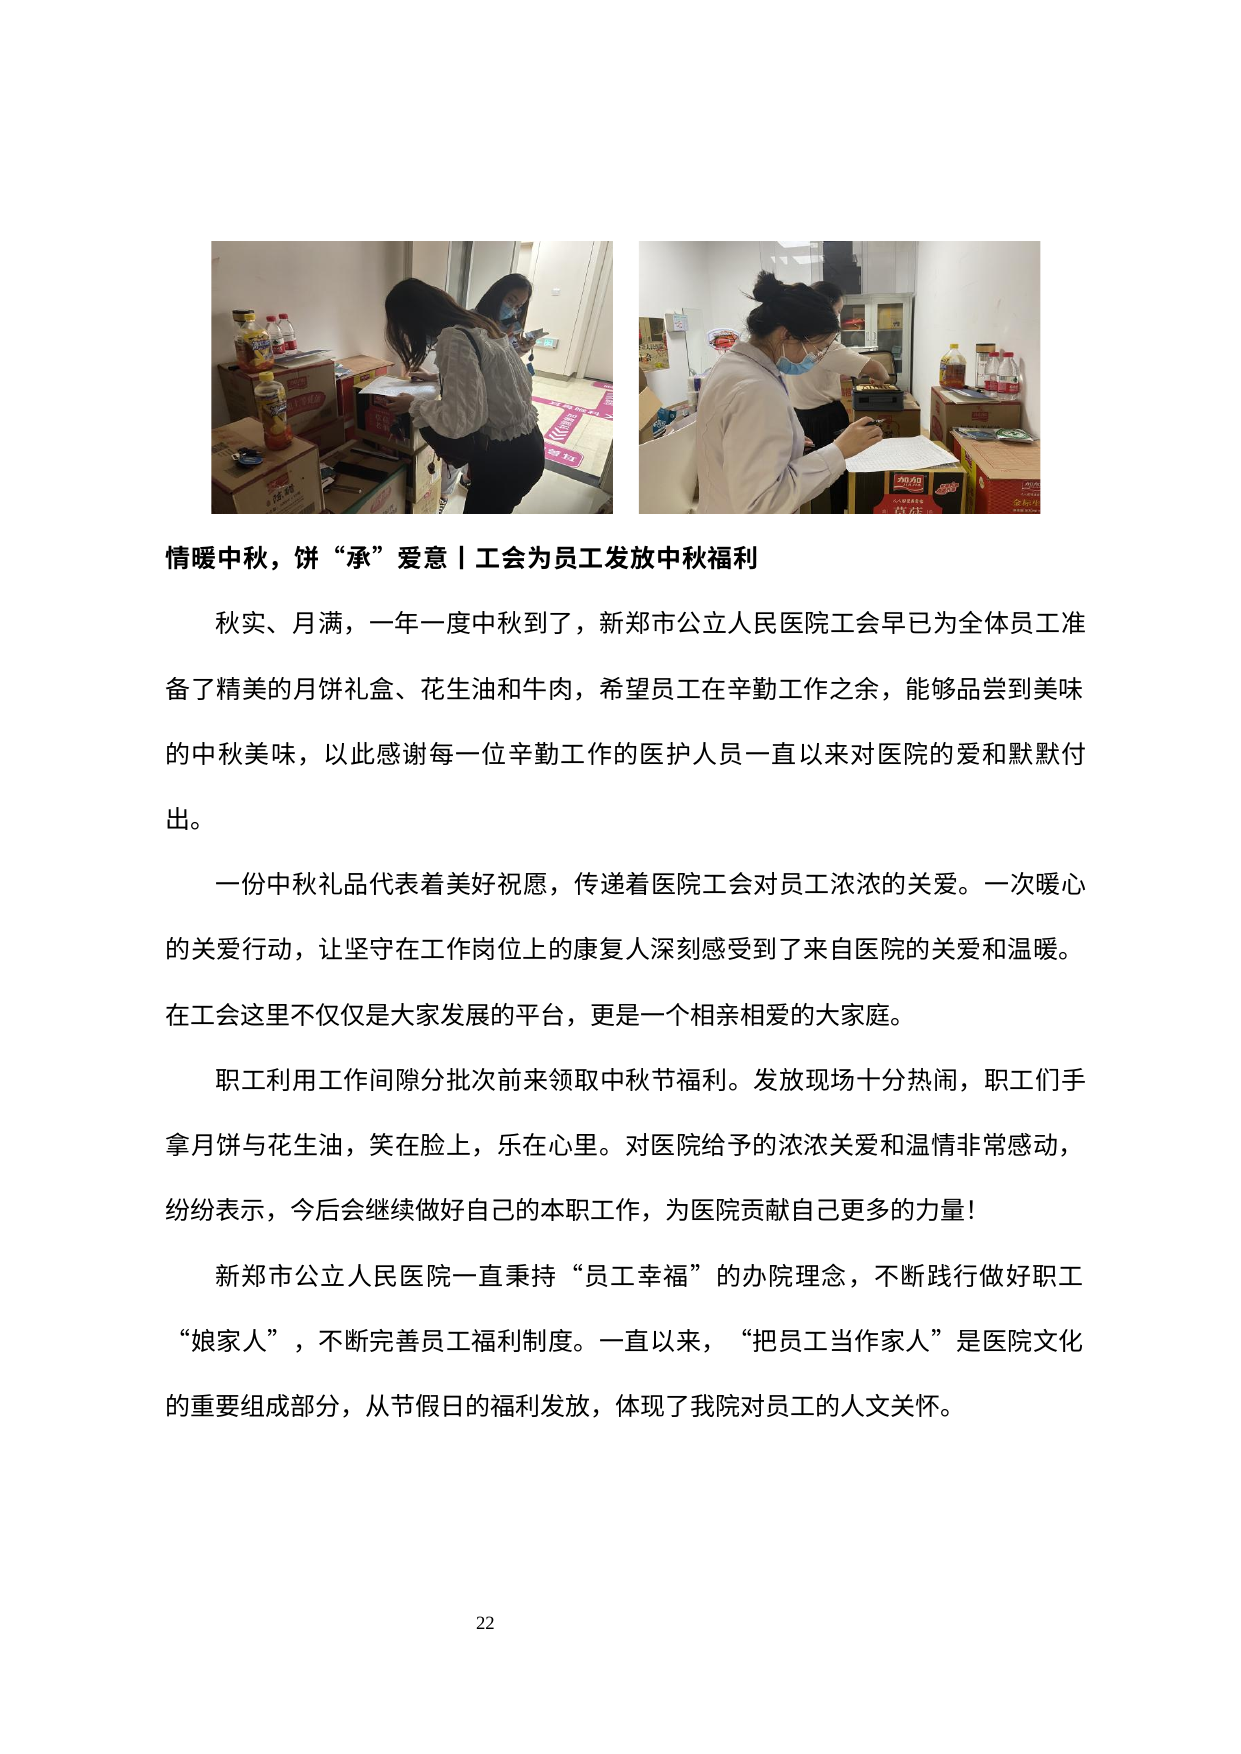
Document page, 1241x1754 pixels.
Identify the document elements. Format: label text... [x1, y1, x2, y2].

picture [211, 241, 613, 514]
text 新郑市公立人民医院一直秉持“员工幸福”的办院理念，不断践行做好职工“娘家人”，不断完善员工福利制度。一直以来，“把员工当作家人”是医院文化的重要组成部分，从节假日的福利发放，体现了我院对员工的人文关怀。 [165, 1242, 1087, 1437]
subtitle 情暖中秋，饼“承”爱意丨工会为员工发放中秋福利 [165, 524, 1087, 589]
text 职工利用工作间隙分批次前来领取中秋节福利。发放现场十分热闹，职工们手拿月饼与花生油，笑在脸上，乐在心里。对医院给予的浓浓关爱和温情非常感动，纷纷表示，今后会继续做好自己的本职工作，为医院贡献自己更多的力量！ [165, 1046, 1087, 1242]
text 一份中秋礼品代表着美好祝愿，传递着医院工会对员工浓浓的关爱。一次暖心的关爱行动，让坚守在工作岗位上的康复人深刻感受到了来自医院的关爱和温暖。在工会这里不仅仅是大家发展的平台，更是一个相亲相爱的大家庭。 [165, 850, 1087, 1046]
text 秋实、月满，一年一度中秋到了，新郑市公立人民医院工会早已为全体员工准备了精美的月饼礼盒、花生油和牛肉，希望员工在辛勤工作之余，能够品尝到美味的中秋美味，以此感谢每一位辛勤工作的医护人员一直以来对医院的爱和默默付出。 [165, 589, 1087, 850]
picture [638, 241, 1041, 514]
